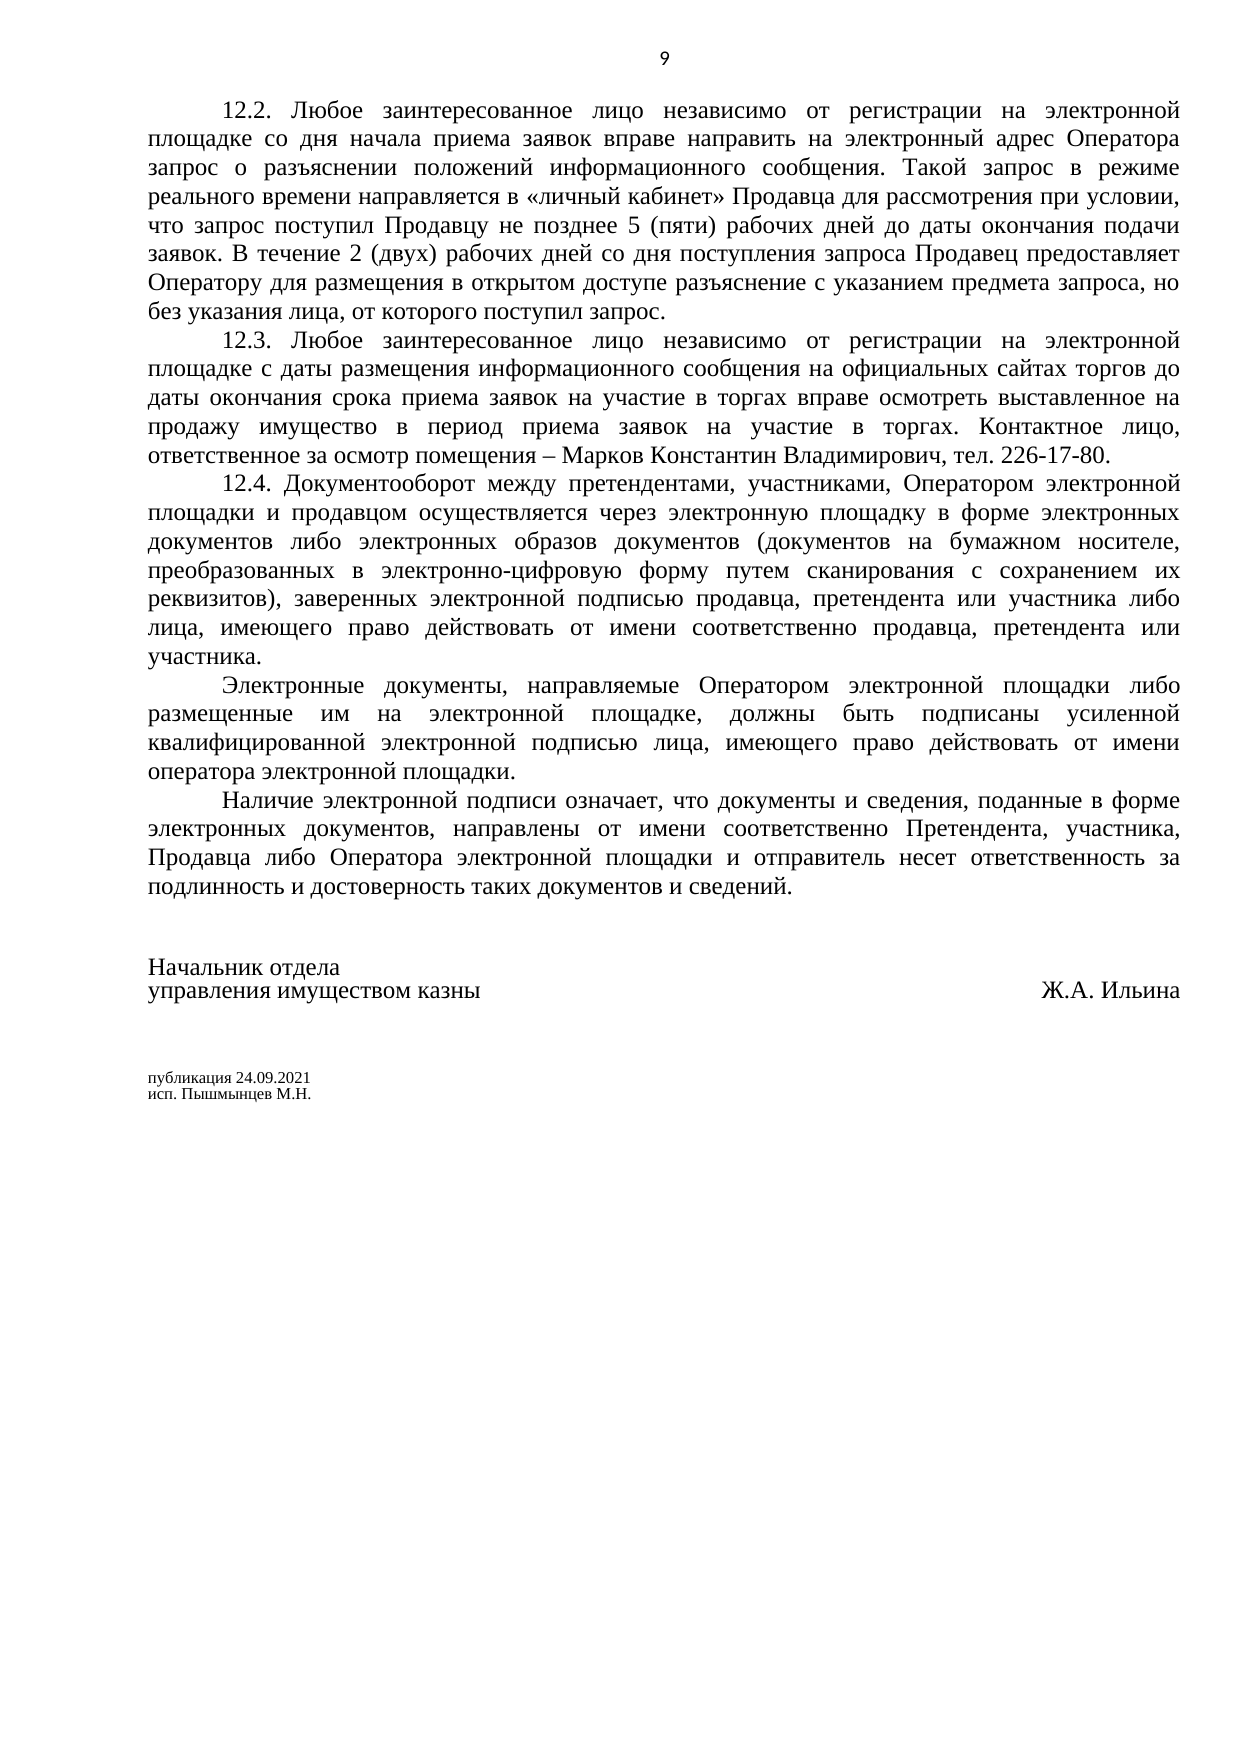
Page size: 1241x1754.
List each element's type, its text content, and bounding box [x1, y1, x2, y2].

text исп. Пышмынцев М.Н. [148, 1087, 1181, 1102]
text Начальник отдела [148, 957, 1181, 980]
text публикация 24.09.2021 [148, 1072, 1181, 1087]
text Наличие электронной подписи означает, что документы и сведения, поданные в форме электронных документов, направлены от имени соответственно Претендента, участника, Продавца либо Оператора электронной площадки и отправитель несет ответственность за подлинность и достоверность таких документов и сведений. [148, 785, 1181, 900]
text 12.2. Любое заинтересованное лицо независимо от регистрации на электронной площадке со дня начала приема заявок вправе направить на электронный адрес Оператора запрос о разъяснении положений информационного сообщения. Такой запрос в режиме реального времени направляется в «личный кабинет» Продавца для рассмотрения при условии, что запрос поступил Продавцу не позднее 5 (пяти) рабочих дней до даты окончания подачи заявок. В течение 2 (двух) рабочих дней со дня поступления запроса Продавец предоставляет Оператору для размещения в открытом доступе разъяснение с указанием предмета запроса, но без указания лица, от которого поступил запрос. [148, 95, 1181, 325]
text 12.3. Любое заинтересованное лицо независимо от регистрации на электронной площадке с даты размещения информационного сообщения на официальных сайтах торгов до даты окончания срока приема заявок на участие в торгах вправе осмотреть выставленное на продажу имущество в период приема заявок на участие в торгах. Контактное лицо, ответственное за осмотр помещения – Марков Константин Владимирович, тел. 226-17-80. [148, 325, 1181, 468]
text Электронные документы, направляемые Оператором электронной площадки либо размещенные им на электронной площадке, должны быть подписаны усиленной квалифицированной электронной подписью лица, имеющего право действовать от имени оператора электронной площадки. [148, 670, 1181, 785]
text 12.4. Документооборот между претендентами, участниками, Оператором электронной площадки и продавцом осуществляется через электронную площадку в форме электронных документов либо электронных образов документов (документов на бумажном носителе, преобразованных в электронно-цифровую форму путем сканирования с сохранением их реквизитов), заверенных электронной подписью продавца, претендента или участника либо лица, имеющего право действовать от имени соответственно продавца, претендента или участника. [148, 468, 1181, 670]
text управления имуществом казны Ж.А. Ильина [148, 980, 1181, 1003]
